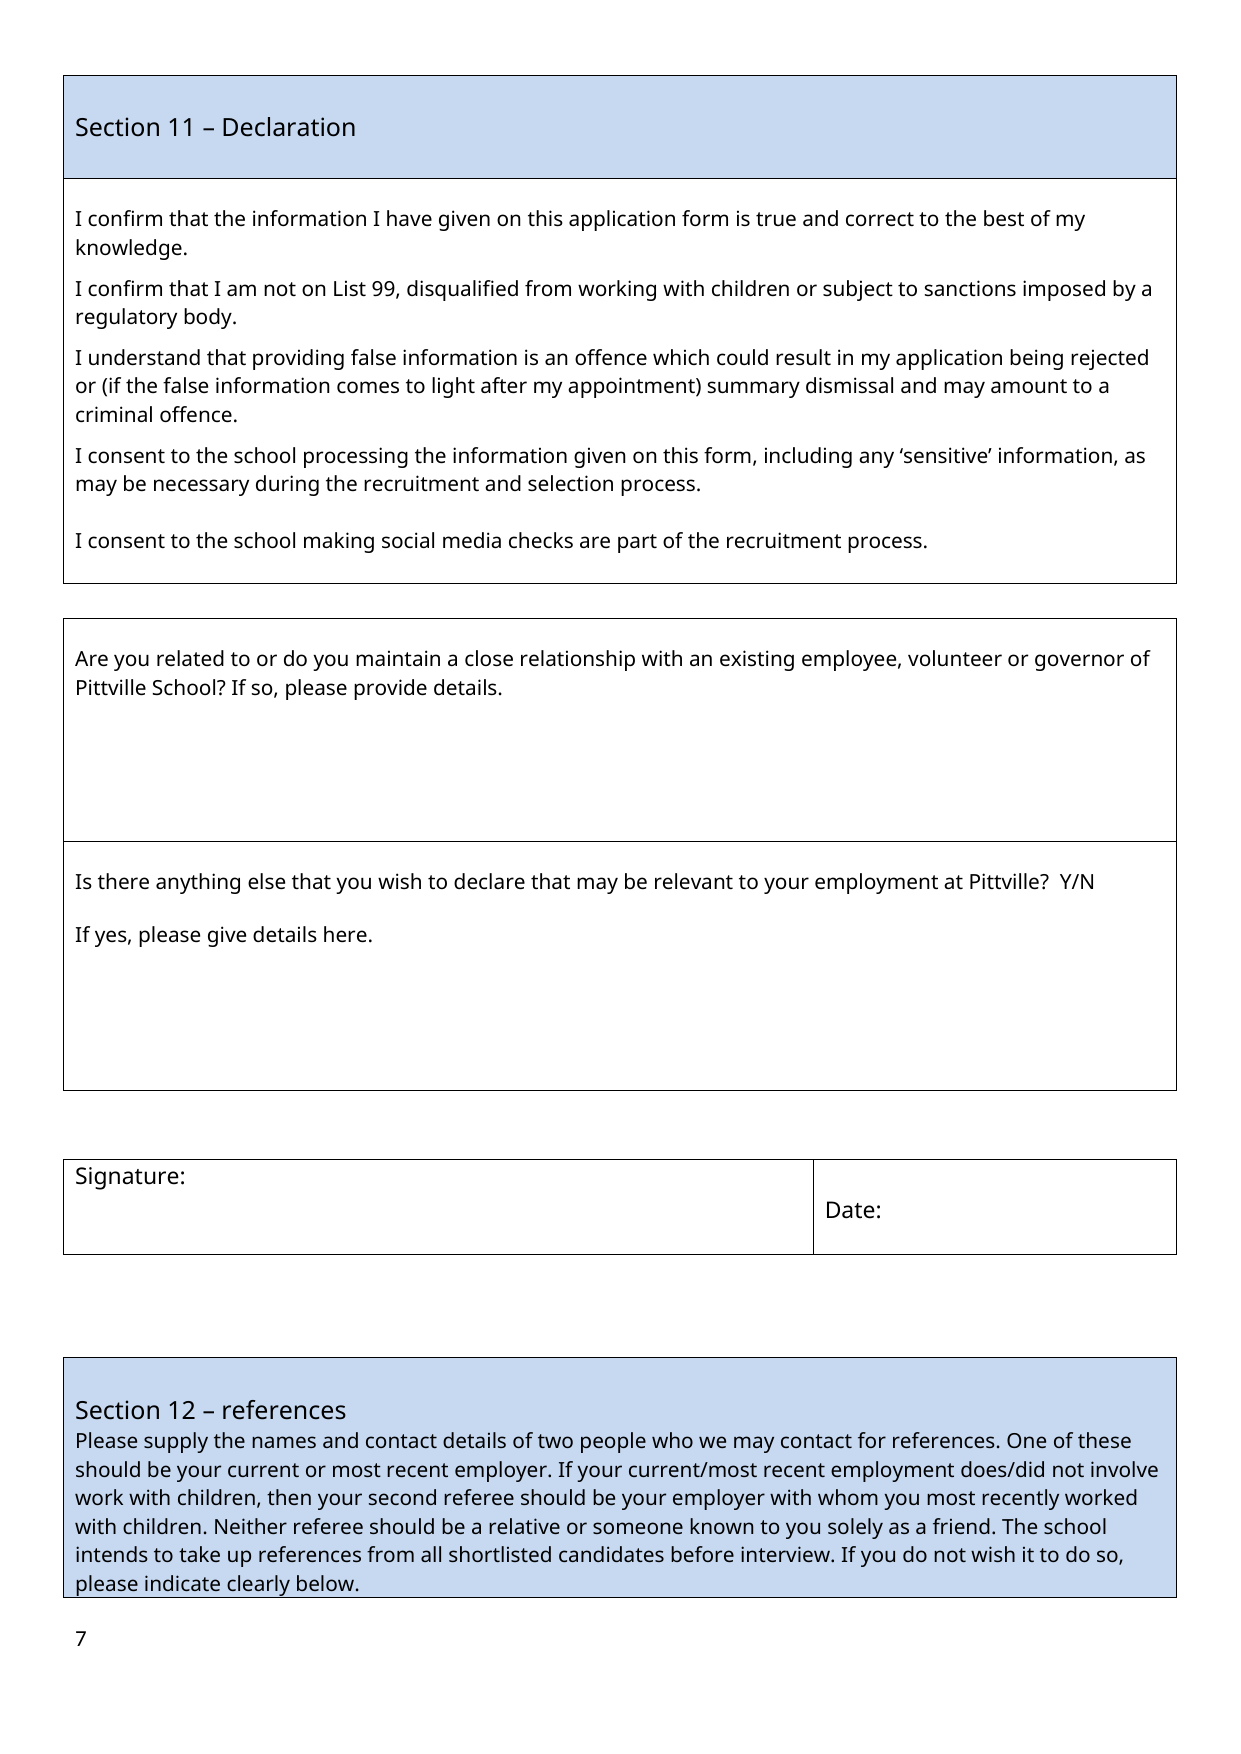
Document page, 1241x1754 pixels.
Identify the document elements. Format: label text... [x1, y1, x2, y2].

table_header Signature: [64, 1160, 813, 1254]
table_header Section 11 – Declaration [64, 76, 1176, 178]
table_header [64, 1358, 1176, 1597]
table_header Date: [814, 1160, 1176, 1254]
table_cell I confirm that the information I have given on this application form is true and correct to the best of my knowledge. I confirm that I am not on List 99, disqualified from working with children or subject to sanctions imposed by a regulatory body. I understand that providing false information is an offence which could result in my application being rejected or (if the false information comes to light after my appointment) summary dismissal and may amount to a criminal offence. I consent to the school processing the information given on this form, including any ‘sensitive’ information, as may be necessary during the recruitment and selection process. I consent to the school making social media checks are part of the recruitment process. [64, 179, 1176, 583]
table_cell Is there anything else that you wish to declare that may be relevant to your employment at Pittville? Y/N If yes, please give details here. [64, 842, 1176, 1090]
table_header Are you related to or do you maintain a close relationship with an existing employee, volunteer or governor of Pittville School? If so, please provide details. [64, 619, 1176, 841]
